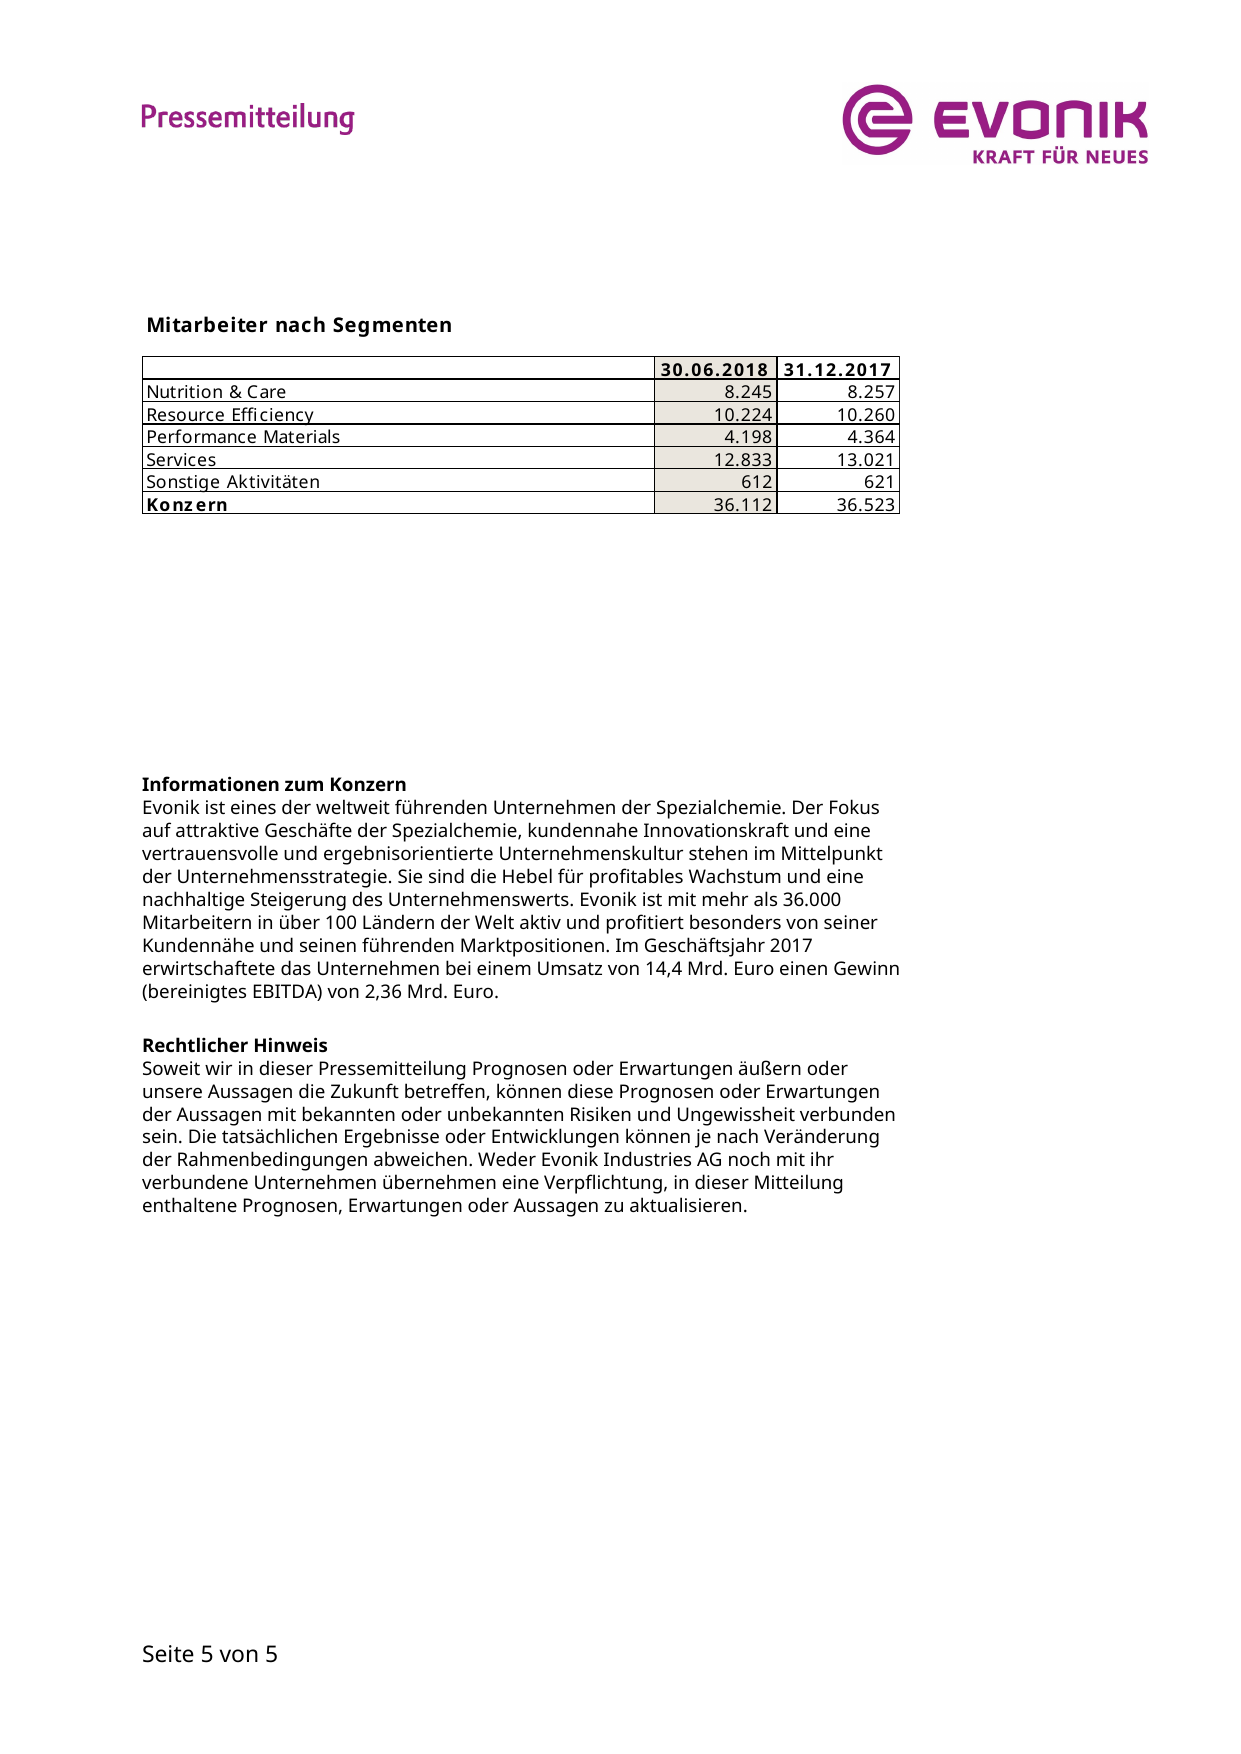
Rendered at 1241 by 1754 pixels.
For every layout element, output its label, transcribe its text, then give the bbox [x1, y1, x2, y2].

text Informationen zum Konzern [142, 771, 901, 796]
text Soweit wir in dieser Pressemitteilung Prognosen oder Erwartungen äußern oder unsere Aussagen die Zukunft betreffen, können diese Prognosen oder Erwartungen der Aussagen mit bekannten oder unbekannten Risiken und Ungewissheit verbunden sein. Die tatsächlichen Ergebnisse oder Entwicklungen können je nach Veränderung der Rahmenbedingungen abweichen. Weder Evonik Industries AG noch mit ihr verbundene Unternehmen übernehmen eine Verpflichtung, in dieser Mitteilung enthaltene Prognosen, Erwartungen oder Aussagen zu aktualisieren. [142, 1057, 901, 1217]
picture [841, 82, 1149, 165]
picture [141, 103, 355, 135]
text Evonik ist eines der weltweit führenden Unternehmen der Spezialchemie. Der Fokus auf attraktive Geschäfte der Spezialchemie, kundennahe Innovationskraft und eine vertrauensvolle und ergebnisorientierte Unternehmenskultur stehen im Mittelpunkt der Unternehmensstrategie. Sie sind die Hebel für profitables Wachstum und eine nachhaltige Steigerung des Unternehmenswerts. Evonik ist mit mehr als 36.000 Mitarbeitern in über 100 Ländern der Welt aktiv und profitiert besonders von seiner Kundennähe und seinen führenden Marktpositionen. Im Geschäftsjahr 2017 erwirtschaftete das Unternehmen bei einem Umsatz von 14,4 Mrd. Euro einen Gewinn (bereinigtes EBITDA) von 2,36 Mrd. Euro. [142, 796, 901, 1003]
text Rechtlicher Hinweis [142, 1034, 901, 1057]
